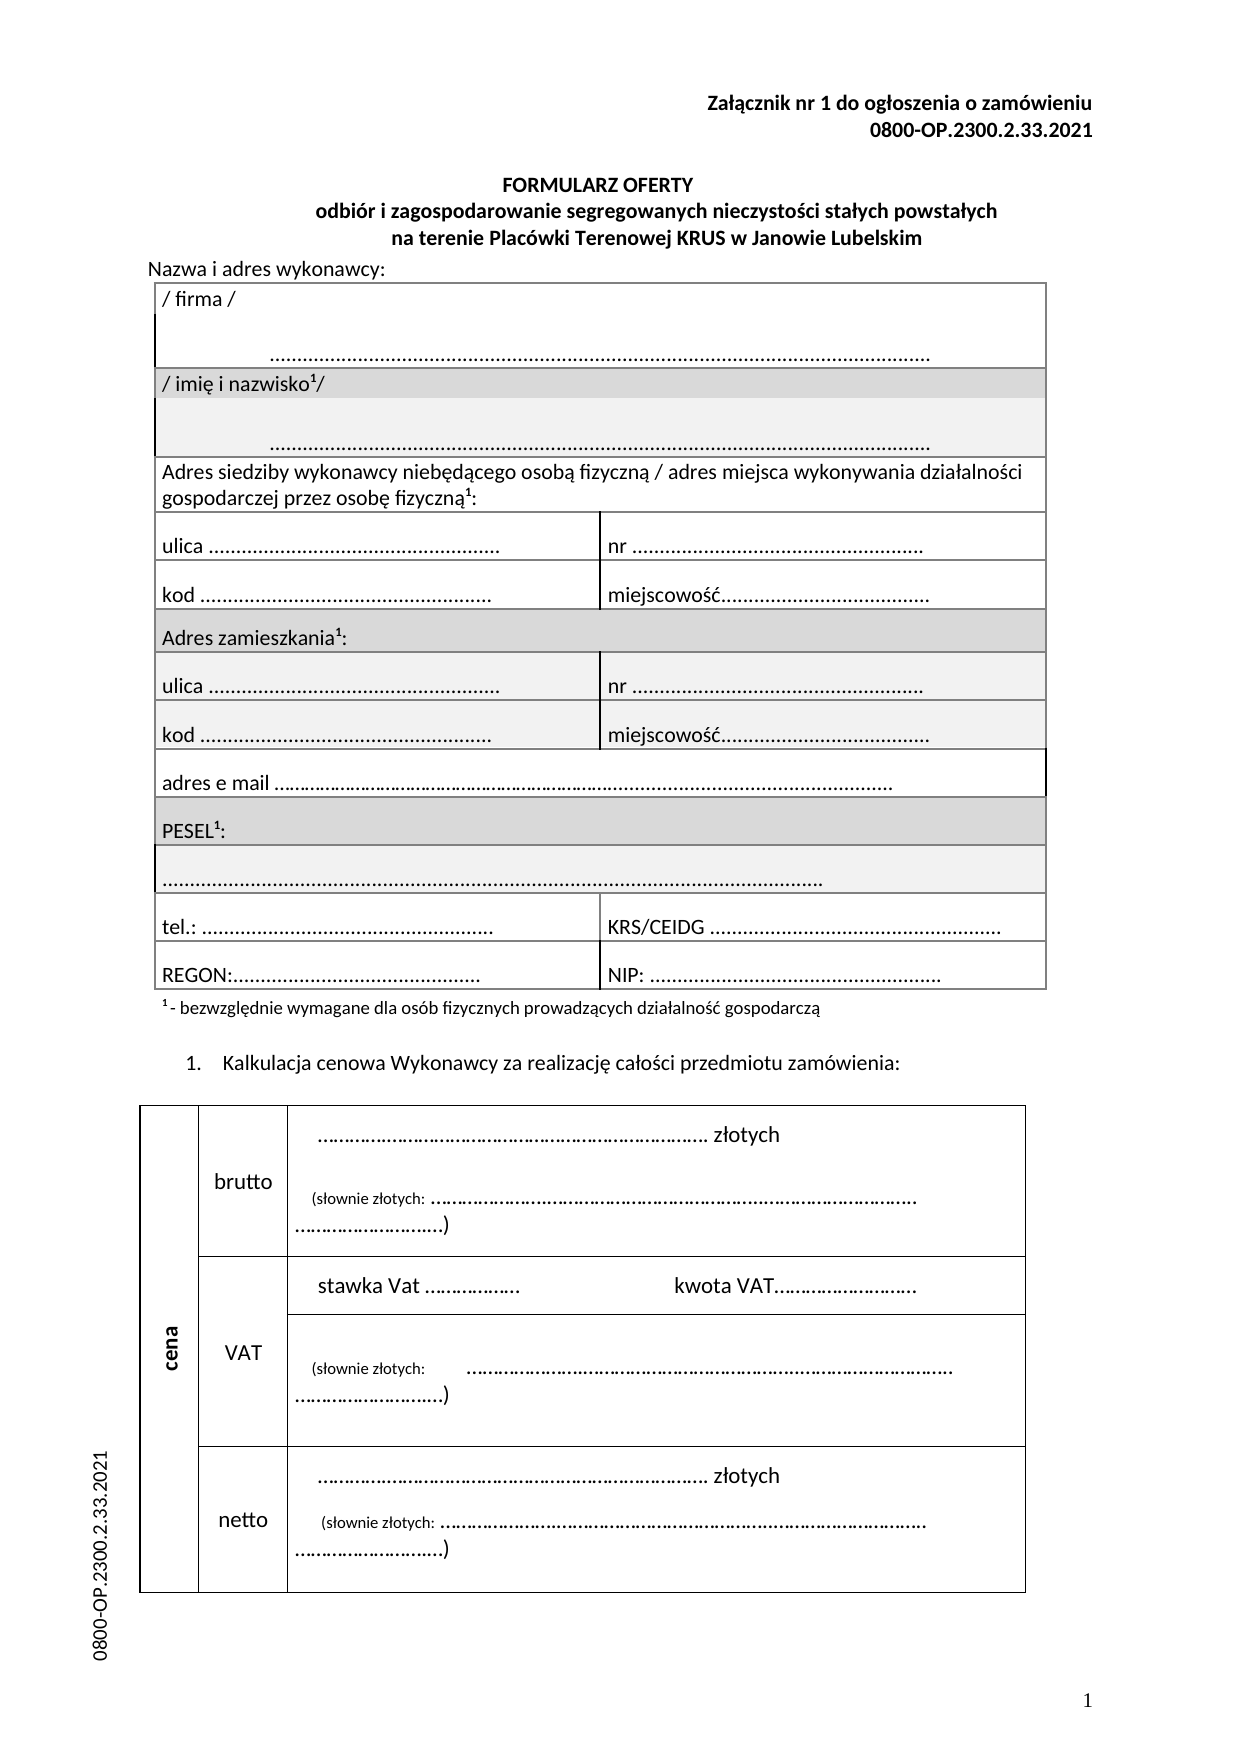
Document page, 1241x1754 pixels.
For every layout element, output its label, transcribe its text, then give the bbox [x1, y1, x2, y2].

table_cell [140, 282, 1100, 1019]
table_cell netto [199, 1447, 287, 1592]
text 0800-OP.2300.2.33.2021 [148, 116, 1092, 142]
table_header brutto [199, 1106, 287, 1256]
list Kalkulacja cenowa Wykonawcy za realizację całości przedmiotu zamówienia: [185, 1048, 1092, 1076]
text Załącznik nr 1 do ogłoszenia o zamówieniu [148, 89, 1092, 116]
table_cell (słownie złotych: ………………….…………………………………..………………………..…………………….…) [288, 1163, 1025, 1256]
table_cell VAT [199, 1257, 287, 1446]
table_cell stawka Vat ……………… kwota VAT……………………… [288, 1257, 1025, 1314]
table_cell (słownie złotych: ………………….…………………………………..………………………..…………………….…) [288, 1504, 1025, 1592]
table_header ………….……………………………………………………. złotych [288, 1106, 1025, 1163]
text FORMULARZ OFERTY [502, 171, 1092, 198]
table_header cena [141, 1106, 198, 1592]
text odbiór i zagospodarowanie segregowanych nieczystości stałych powstałych [221, 198, 1092, 224]
table_cell ………….……………………………………………………. złotych [288, 1447, 1025, 1504]
text na terenie Placówki Terenowej KRUS w Janowie Lubelskim [221, 224, 1092, 251]
table_cell (słownie złotych: ………………….…………………………………..………………………..…………………….…) [288, 1315, 1025, 1446]
table_header Nazwa i adres wykonawcy: [140, 251, 1100, 282]
